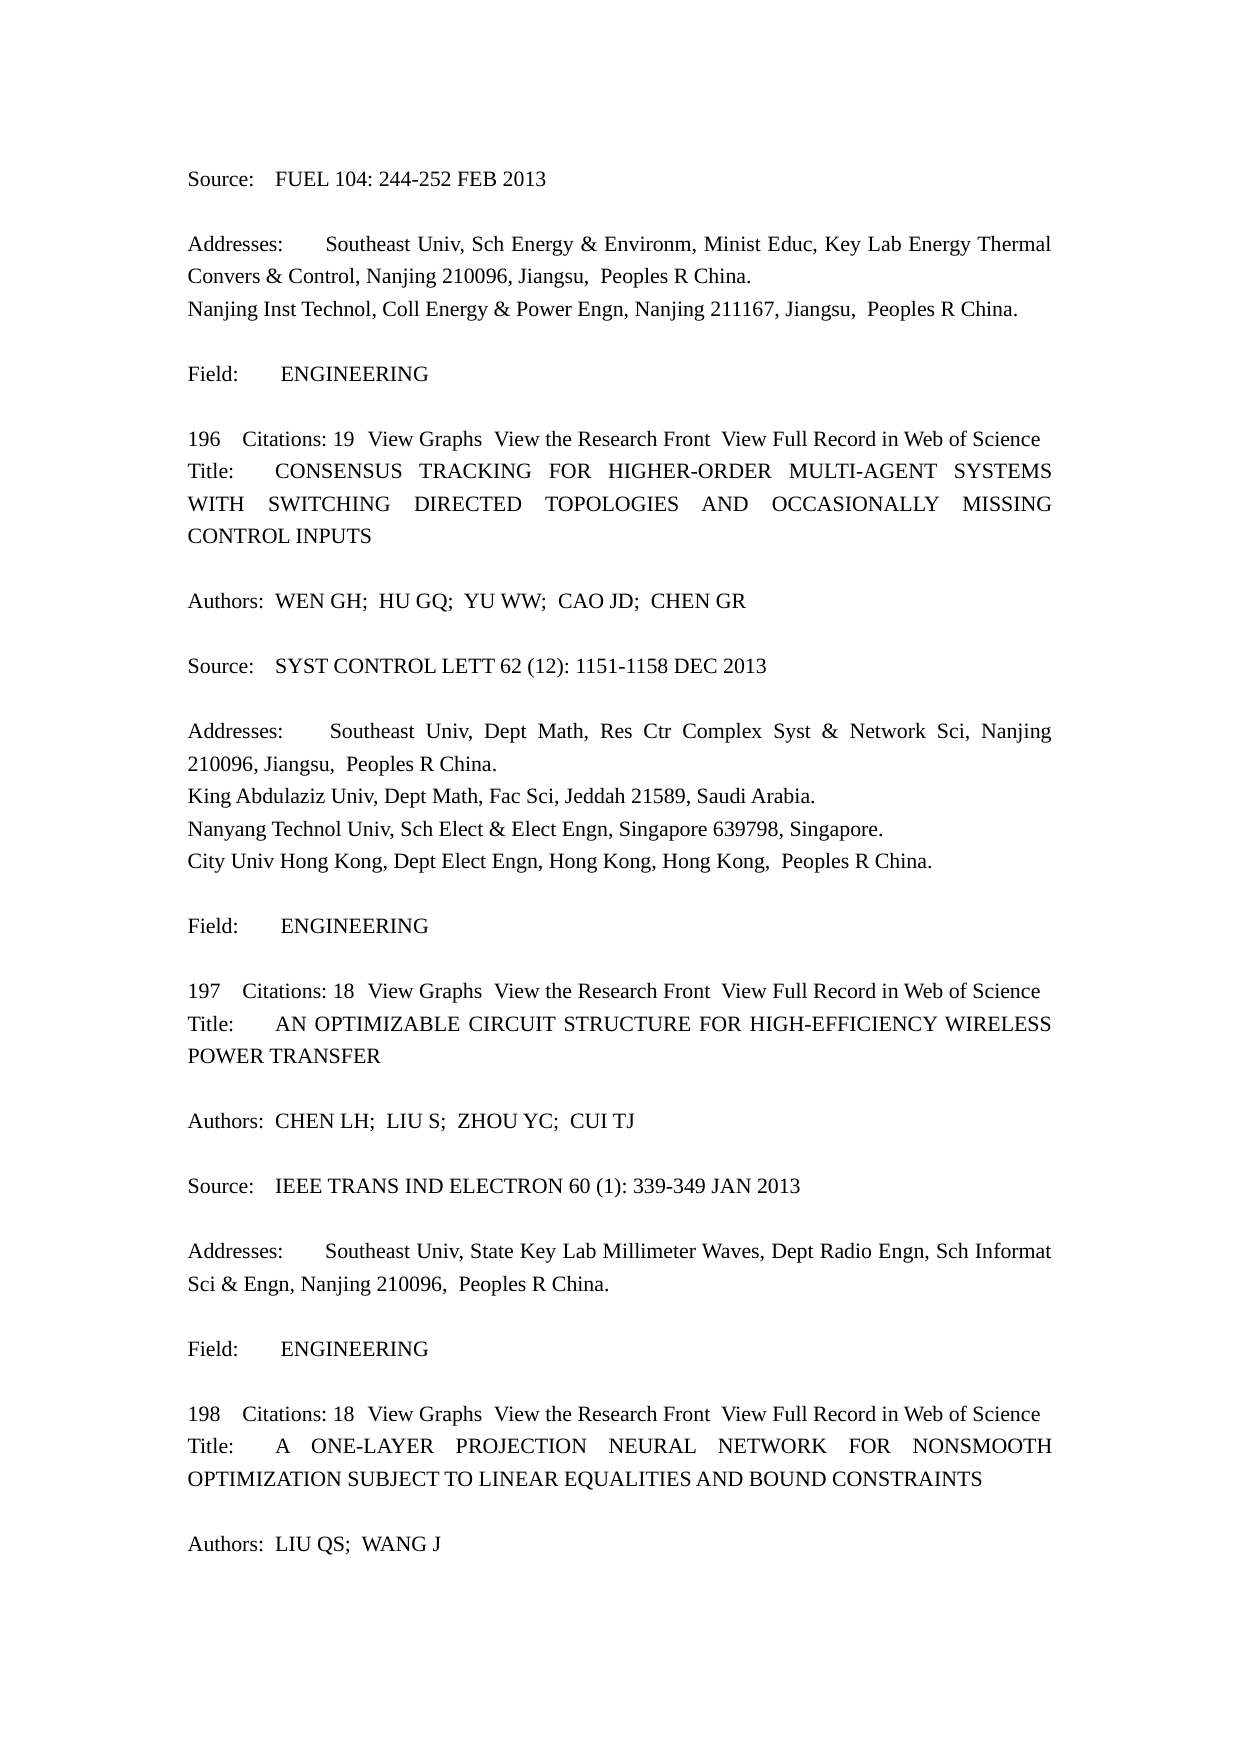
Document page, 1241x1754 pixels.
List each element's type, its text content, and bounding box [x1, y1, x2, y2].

text Nanyang Technol Univ, Sch Elect & Elect Engn, Singapore 639798, Singapore. [187, 812, 1053, 844]
text 198 Citations: 18 View Graphs View the Research Front View Full Record in Web of Science [187, 1397, 1053, 1429]
text Source: FUEL 104: 244-252 FEB 2013 [187, 162, 1053, 194]
text Addresses: Southeast Univ, State Key Lab Millimeter Waves, Dept Radio Engn, Sch Informat Sci & Engn, Nanjing 210096, Peoples R China. [187, 1234, 1053, 1299]
text Nanjing Inst Technol, Coll Energy & Power Engn, Nanjing 211167, Jiangsu, Peoples R China. [187, 292, 1053, 324]
text Title: A ONE-LAYER PROJECTION NEURAL NETWORK FOR NONSMOOTH OPTIMIZATION SUBJECT TO LINEAR EQUALITIES AND BOUND CONSTRAINTS [187, 1429, 1053, 1494]
text Title: AN OPTIMIZABLE CIRCUIT STRUCTURE FOR HIGH-EFFICIENCY WIRELESS POWER TRANSFER [187, 1007, 1053, 1072]
text 196 Citations: 19 View Graphs View the Research Front View Full Record in Web of Science [187, 422, 1053, 454]
text Field: ENGINEERING [187, 1332, 1053, 1364]
text King Abdulaziz Univ, Dept Math, Fac Sci, Jeddah 21589, Saudi Arabia. [187, 779, 1053, 812]
text Source: SYST CONTROL LETT 62 (12): 1151-1158 DEC 2013 [187, 649, 1053, 682]
text Addresses: Southeast Univ, Sch Energy & Environm, Minist Educ, Key Lab Energy Thermal Convers & Control, Nanjing 210096, Jiangsu, Peoples R China. [187, 227, 1053, 292]
text Addresses: Southeast Univ, Dept Math, Res Ctr Complex Syst & Network Sci, Nanjing 210096, Jiangsu, Peoples R China. [187, 714, 1053, 779]
text Authors: CHEN LH; LIU S; ZHOU YC; CUI TJ [187, 1104, 1053, 1137]
text Source: IEEE TRANS IND ELECTRON 60 (1): 339-349 JAN 2013 [187, 1169, 1053, 1202]
text Field: ENGINEERING [187, 909, 1053, 942]
text Field: ENGINEERING [187, 357, 1053, 389]
text City Univ Hong Kong, Dept Elect Engn, Hong Kong, Hong Kong, Peoples R China. [187, 844, 1053, 877]
text 197 Citations: 18 View Graphs View the Research Front View Full Record in Web of Science [187, 974, 1053, 1007]
text Authors: LIU QS; WANG J [187, 1527, 1053, 1559]
text Authors: WEN GH; HU GQ; YU WW; CAO JD; CHEN GR [187, 584, 1053, 617]
text Title: CONSENSUS TRACKING FOR HIGHER-ORDER MULTI-AGENT SYSTEMS WITH SWITCHING DIRECTED TOPOLOGIES AND OCCASIONALLY MISSING CONTROL INPUTS [187, 454, 1053, 552]
